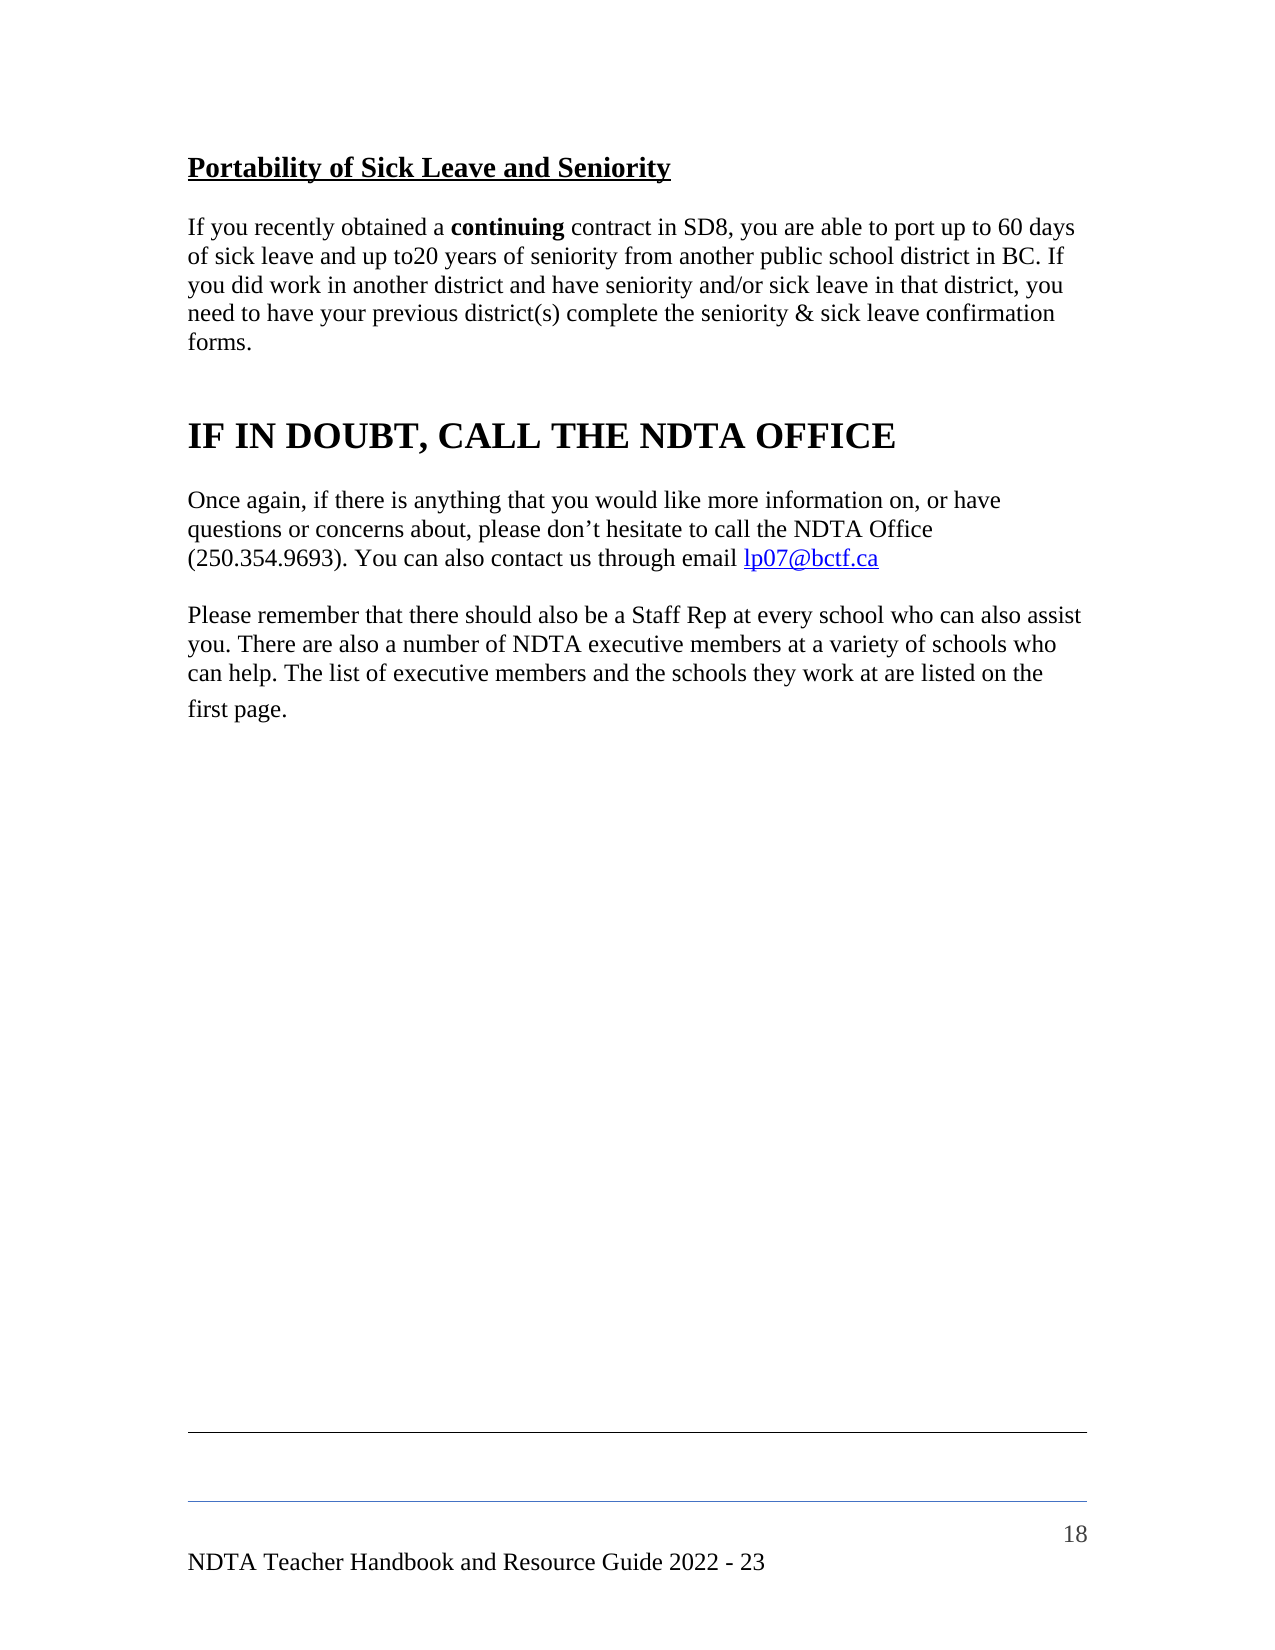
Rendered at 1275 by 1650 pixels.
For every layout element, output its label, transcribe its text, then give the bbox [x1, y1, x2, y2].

text Portability of Sick Leave and Seniority [187, 150, 1087, 183]
text Once again, if there is anything that you would like more information on, or have questions or concerns about, please don’t hesitate to call the NDTA Office (250.354.9693). You can also contact us through email lp07@bctf.ca [187, 485, 1087, 572]
text If you recently obtained a continuing contract in SD8, you are able to port up to 60 days of sick leave and up to20 years of seniority from another public school district in BC. If you did work in another district and have seniority and/or sick leave in that district, you need to have your previous district(s) complete the seniority & sick leave confirmation forms. [187, 212, 1087, 356]
text IF IN DOUBT, CALL THE NDTA OFFICE [187, 413, 1087, 457]
text Please remember that there should also be a Staff Rep at every school who can also assist you. There are also a number of NDTA executive members at a variety of schools who can help. The list of executive members and the schools they work at are listed on the first page. [187, 600, 1087, 754]
